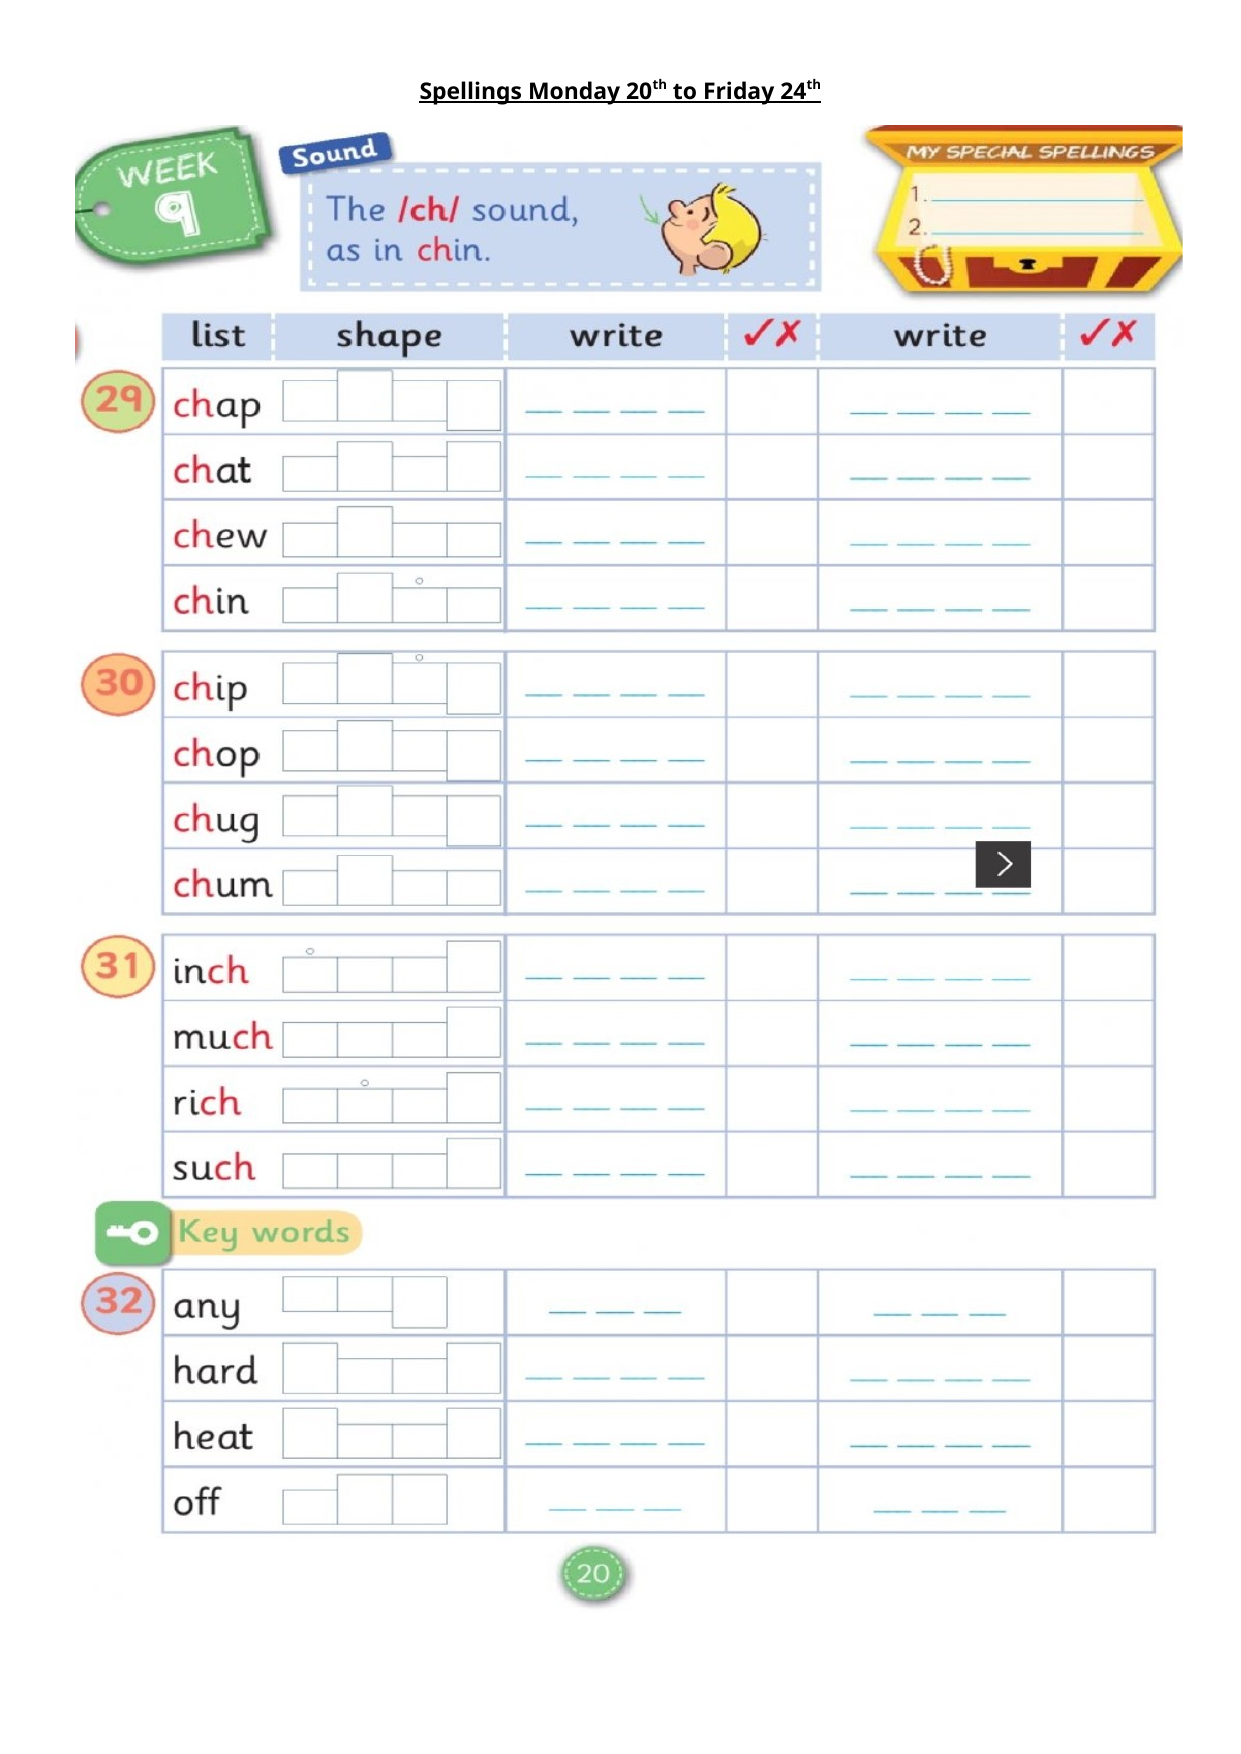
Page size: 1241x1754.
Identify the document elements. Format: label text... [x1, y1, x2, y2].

picture [75, 125, 1183, 1621]
text Spellings Monday 20th to Friday 24th [75, 75, 1165, 106]
